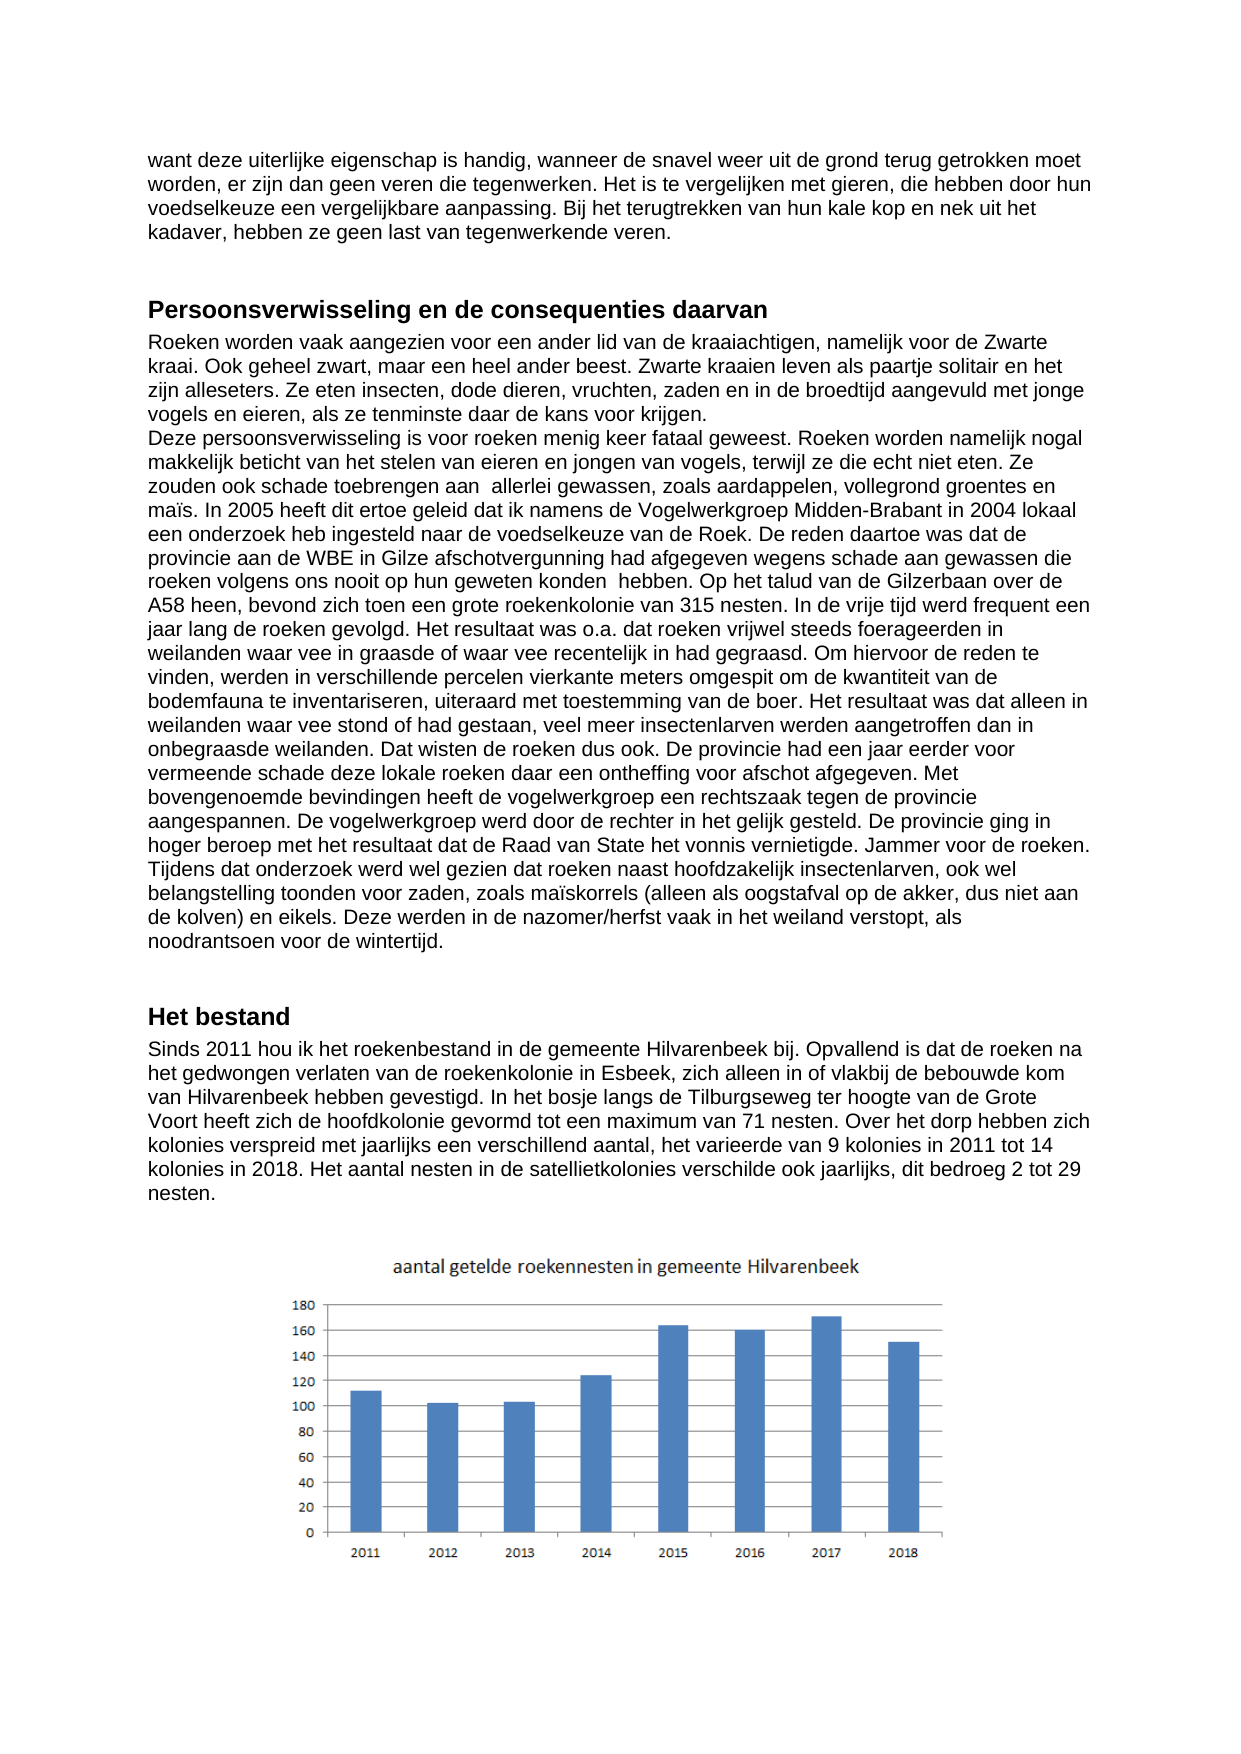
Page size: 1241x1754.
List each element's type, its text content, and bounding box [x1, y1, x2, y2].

text Tijdens dat onderzoek werd wel gezien dat roeken naast hoofdzakelijk insectenlarven, ook wel belangstelling toonden voor zaden, zoals maïskorrels (alleen als oogstafval op de akker, dus niet aan de kolven) en eikels. Deze werden in de nazomer/herfst vaak in het weiland verstopt, als noodrantsoen voor de wintertijd. [148, 857, 1093, 953]
subtitle Het bestand [148, 1002, 1093, 1030]
picture [285, 1252, 956, 1565]
text Deze persoonsverwisseling is voor roeken menig keer fataal geweest. Roeken worden namelijk nogal makkelijk beticht van het stelen van eieren en jongen van vogels, terwijl ze die echt niet eten. Ze zouden ook schade toebrengen aan allerlei gewassen, zoals aardappelen, vollegrond groentes en maïs. In 2005 heeft dit ertoe geleid dat ik namens de Vogelwerkgroep Midden-Brabant in 2004 lokaal een onderzoek heb ingesteld naar de voedselkeuze van de Roek. De reden daartoe was dat de provincie aan de WBE in Gilze afschotvergunning had afgegeven wegens schade aan gewassen die roeken volgens ons nooit op hun geweten konden hebben. Op het talud van de Gilzerbaan over de A58 heen, bevond zich toen een grote roekenkolonie van 315 nesten. In de vrije tijd werd frequent een jaar lang de roeken gevolgd. Het resultaat was o.a. dat roeken vrijwel steeds foerageerden in weilanden waar vee in graasde of waar vee recentelijk in had gegraasd. Om hiervoor de reden te vinden, werden in verschillende percelen vierkante meters omgespit om de kwantiteit van de bodemfauna te inventariseren, uiteraard met toestemming van de boer. Het resultaat was dat alleen in weilanden waar vee stond of had gestaan, veel meer insectenlarven werden aangetroffen dan in onbegraasde weilanden. Dat wisten de roeken dus ook. De provincie had een jaar eerder voor vermeende schade deze lokale roeken daar een ontheffing voor afschot afgegeven. Met bovengenoemde bevindingen heeft de vogelwerkgroep een rechtszaak tegen de provincie aangespannen. De vogelwerkgroep werd door de rechter in het gelijk gesteld. De provincie ging in hoger beroep met het resultaat dat de Raad van State het vonnis vernietigde. Jammer voor de roeken. [148, 426, 1093, 857]
text Roeken worden vaak aangezien voor een ander lid van de kraaiachtigen, namelijk voor de Zwarte kraai. Ook geheel zwart, maar een heel ander beest. Zwarte kraaien leven als paartje solitair en het zijn alleseters. Ze eten insecten, dode dieren, vruchten, zaden en in de broedtijd aangevuld met jonge vogels en eieren, als ze tenminste daar de kans voor krijgen. [148, 330, 1093, 426]
text Sinds 2011 hou ik het roekenbestand in de gemeente Hilvarenbeek bij. Opvallend is dat de roeken na het gedwongen verlaten van de roekenkolonie in Esbeek, zich alleen in of vlakbij de bebouwde kom van Hilvarenbeek hebben gevestigd. In het bosje langs de Tilburgseweg ter hoogte van de Grote Voort heeft zich de hoofdkolonie gevormd tot een maximum van 71 nesten. Over het dorp hebben zich kolonies verspreid met jaarlijks een verschillend aantal, het varieerde van 9 kolonies in 2011 tot 14 kolonies in 2018. Het aantal nesten in de satellietkolonies verschilde ook jaarlijks, dit bedroeg 2 tot 29 nesten. [148, 1037, 1093, 1204]
subtitle Persoonsverwisseling en de consequenties daarvan [148, 295, 1093, 323]
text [148, 148, 1093, 243]
